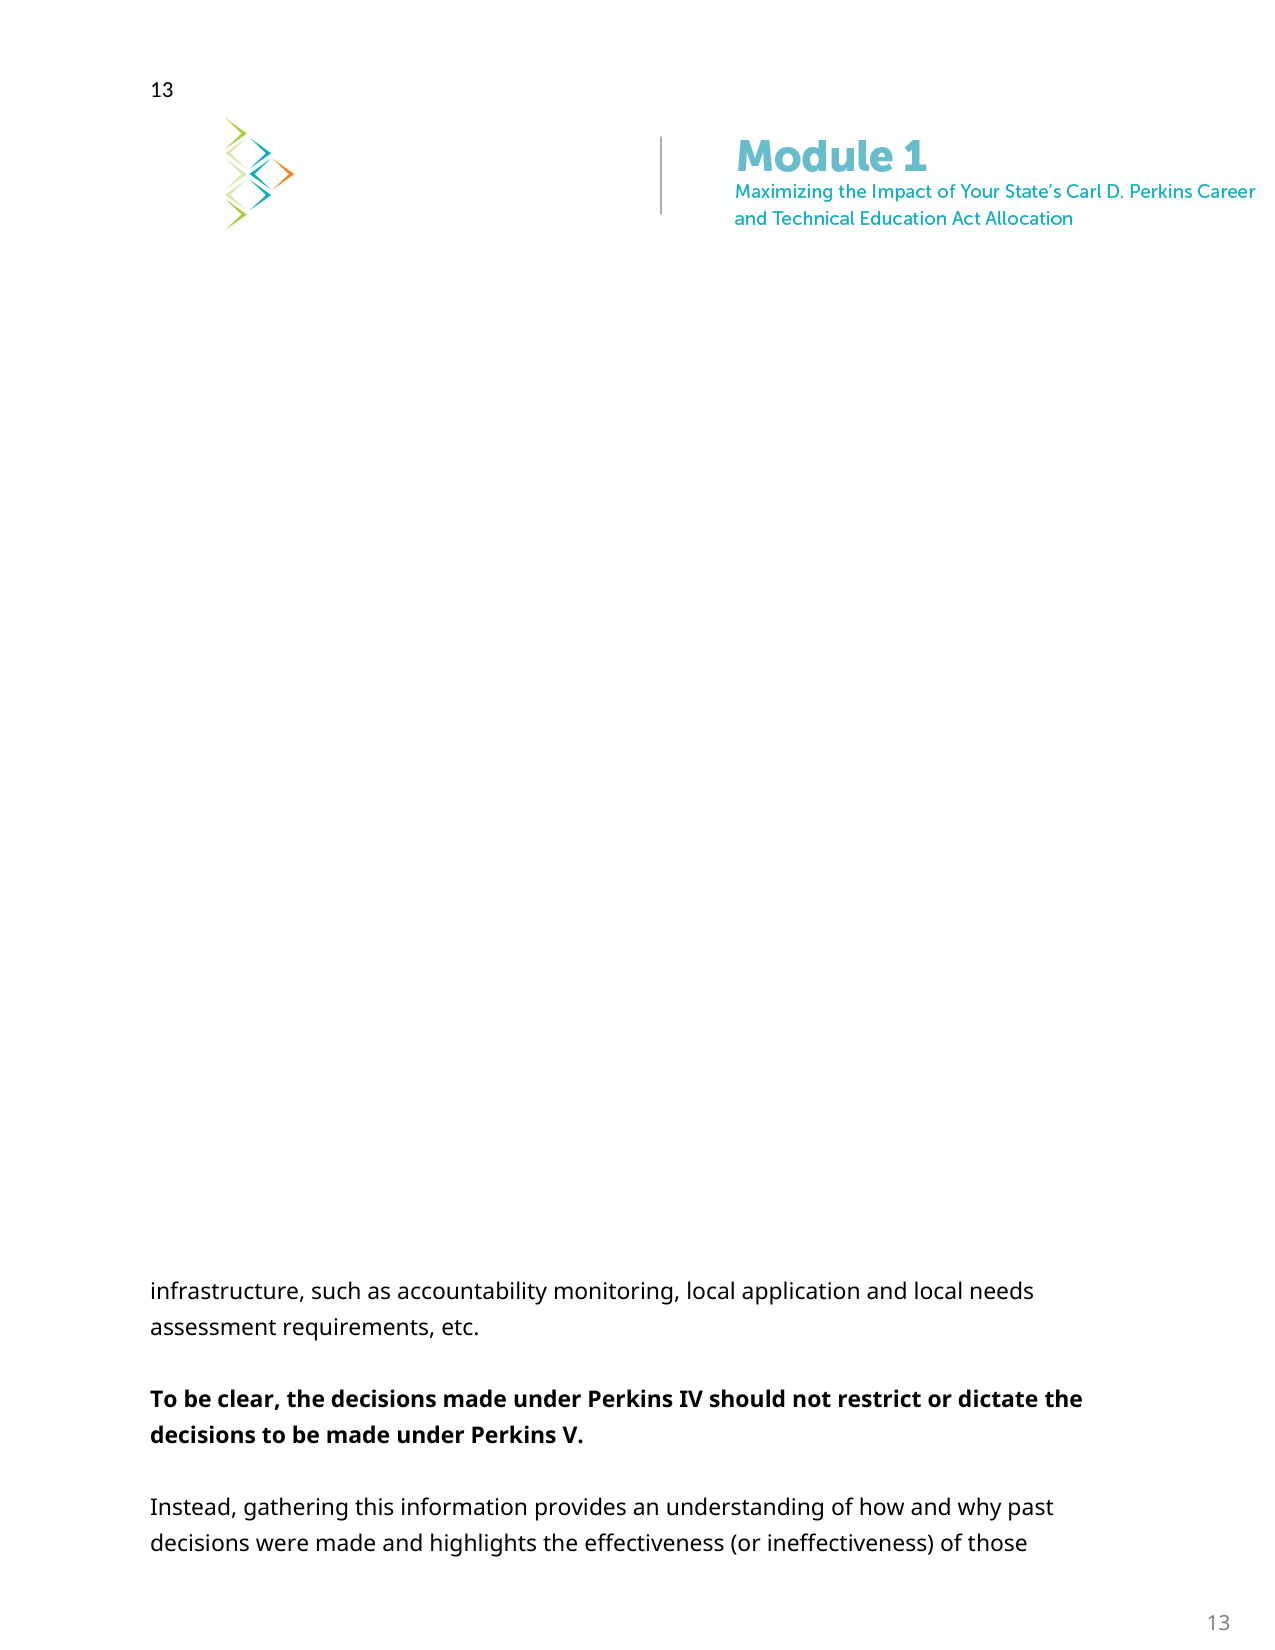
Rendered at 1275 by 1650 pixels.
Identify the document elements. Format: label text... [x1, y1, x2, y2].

text This module will examine decisions made under Perkins IV as a means to inform future decisions about funding, policies, supports and initiatives that you will be required to make as you build out your Perkins V state plan and related implementation infrastructure, such as accountability monitoring, local application and local needs assessment requirements, etc. [150, 1276, 1125, 1342]
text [150, 1491, 1125, 1558]
picture [150, 75, 1275, 1276]
text To be clear, the decisions made under Perkins IV should not restrict or dictate the decisions to be made under Perkins V. [150, 1383, 1125, 1450]
